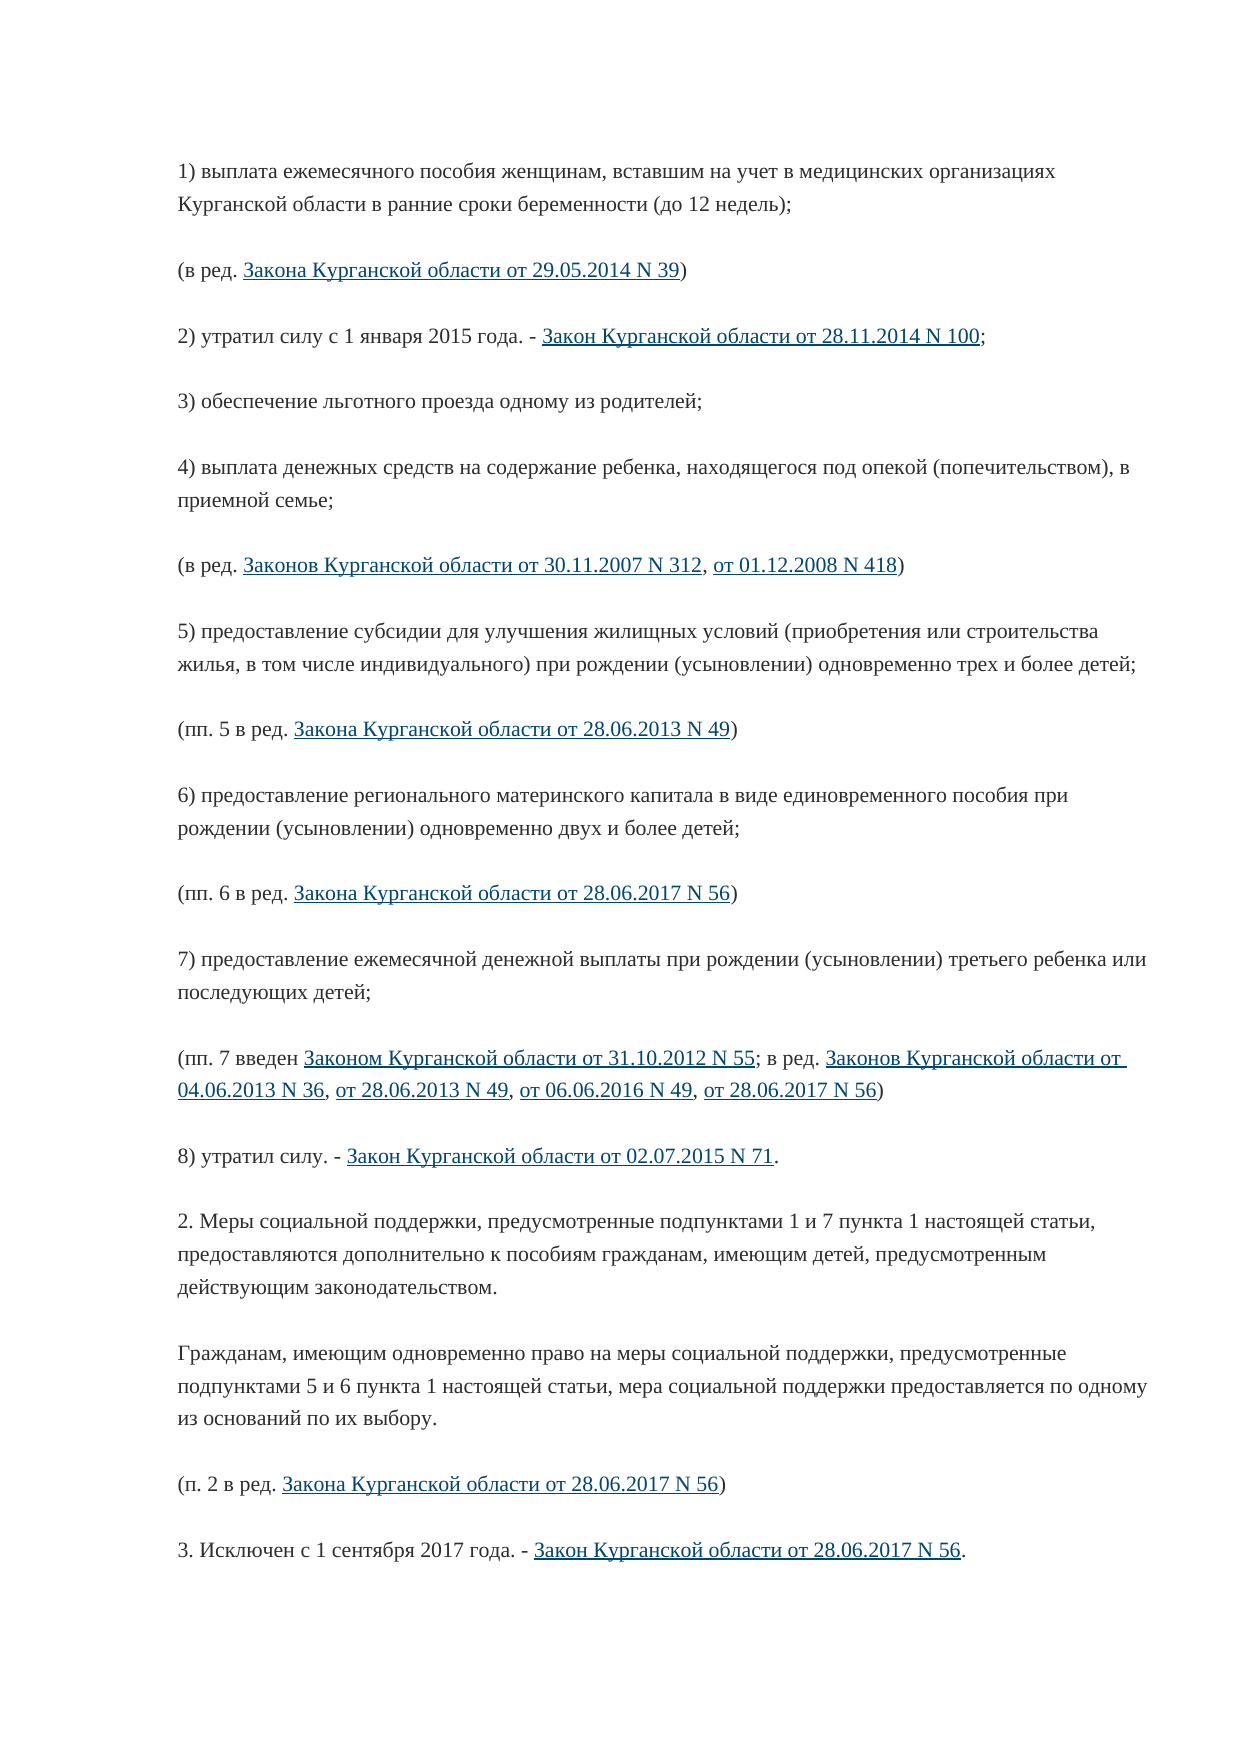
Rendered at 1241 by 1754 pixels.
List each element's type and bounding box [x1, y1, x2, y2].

text [177, 118, 1152, 1562]
